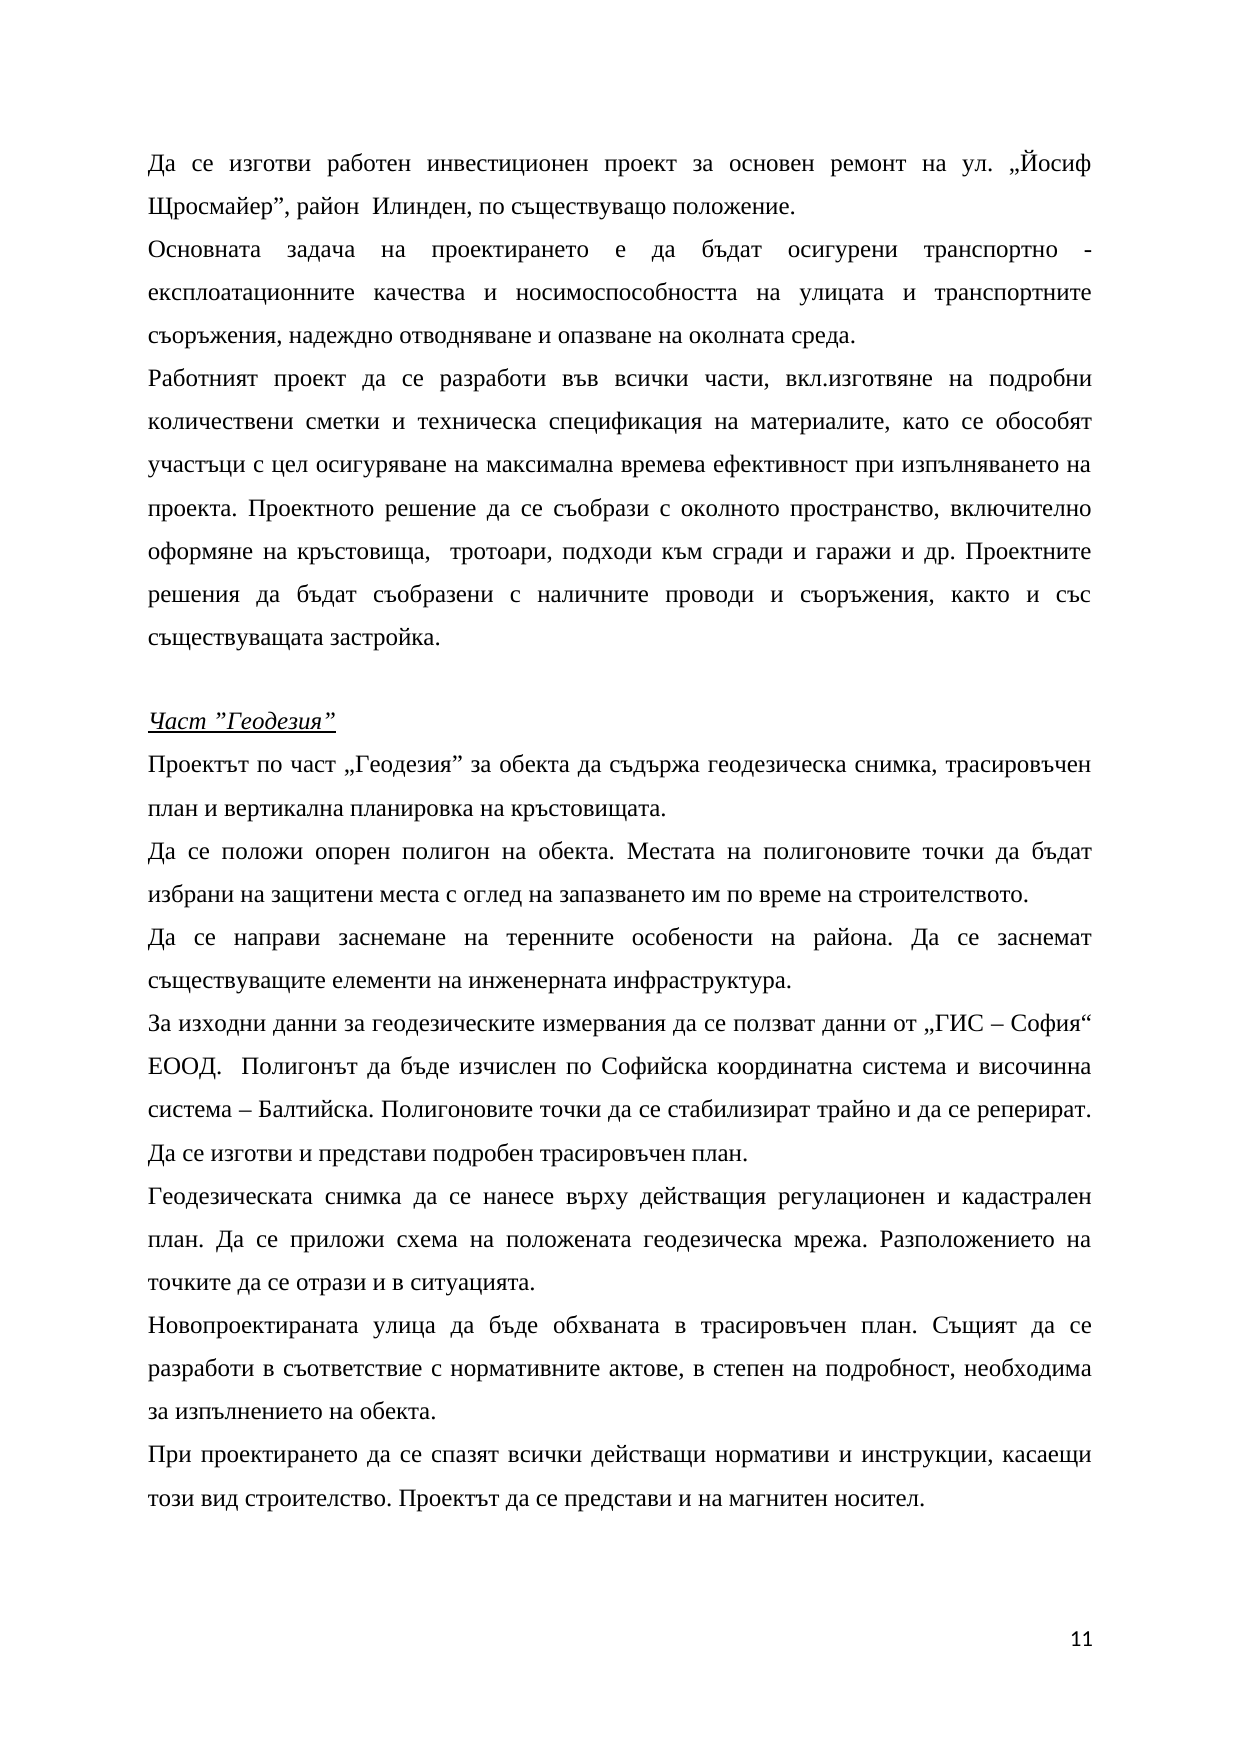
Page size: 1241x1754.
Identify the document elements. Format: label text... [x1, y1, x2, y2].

text За изходни данни за геодезическите измервания да се ползват данни от „ГИС – София“ ЕООД. Полигонът да бъде изчислен по Софийска координатна система и височинна система – Балтийска. Полигоновите точки да се стабилизират трайно и да се реперират. Да се изготви и представи подробен трасировъчен план. [148, 1008, 1093, 1166]
text Да се положи опорен полигон на обекта. Местата на полигоновите точки да бъдат избрани на защитени места с оглед на запазването им по време на строителството. [148, 836, 1093, 908]
text Проектът по част „Геодезия” за обекта да съдържа геодезическа снимка, трасировъчен план и вертикална планировка на кръстовищата. [148, 749, 1093, 821]
text Част ”Геодезия” [148, 706, 1093, 735]
text Да се изготви работен инвестиционен проект за основен ремонт на ул. „Йосиф Щросмайер”, район Илинден, по съществуващо положение. [148, 148, 1093, 219]
text Геодезическата снимка да се нанесе върху действащия регулационен и кадастрален план. Да се приложи схема на положената геодезическа мрежа. Разположението на точките да се отрази и в ситуацията. [148, 1181, 1093, 1296]
text Основната задача на проектирането е да бъдат осигурени транспортно - експлоатационните качества и носимоспособността на улицата и транспортните съоръжения, надеждно отводняване и опазване на околната среда. [148, 234, 1093, 349]
text Да се направи заснемане на теренните особености на района. Да се заснемат съществуващите елементи на инженерната инфраструктура. [148, 922, 1093, 994]
text Работният проект да се разработи във всички части, вкл.изготвяне на подробни количествени сметки и техническа спецификация на материалите, като се обособят участъци с цел осигуряване на максимална времева ефективност при изпълняването на проекта. Проектното решение да се съобрази с околното пространство, включително оформяне на кръстовища, тротоари, подходи към сгради и гаражи и др. Проектните решения да бъдат съобразени с наличните проводи и съоръжения, както и със съществуващата застройка. [148, 363, 1093, 651]
text Новопроектираната улица да бъде обхваната в трасировъчен план. Същият да се разработи в съответствие с нормативните актове, в степен на подробност, необходима за изпълнението на обекта. [148, 1310, 1093, 1425]
text При проектирането да се спазят всички действащи нормативи и инструкции, касаещи този вид строителство. Проектът да се представи и на магнитен носител. [148, 1439, 1093, 1511]
